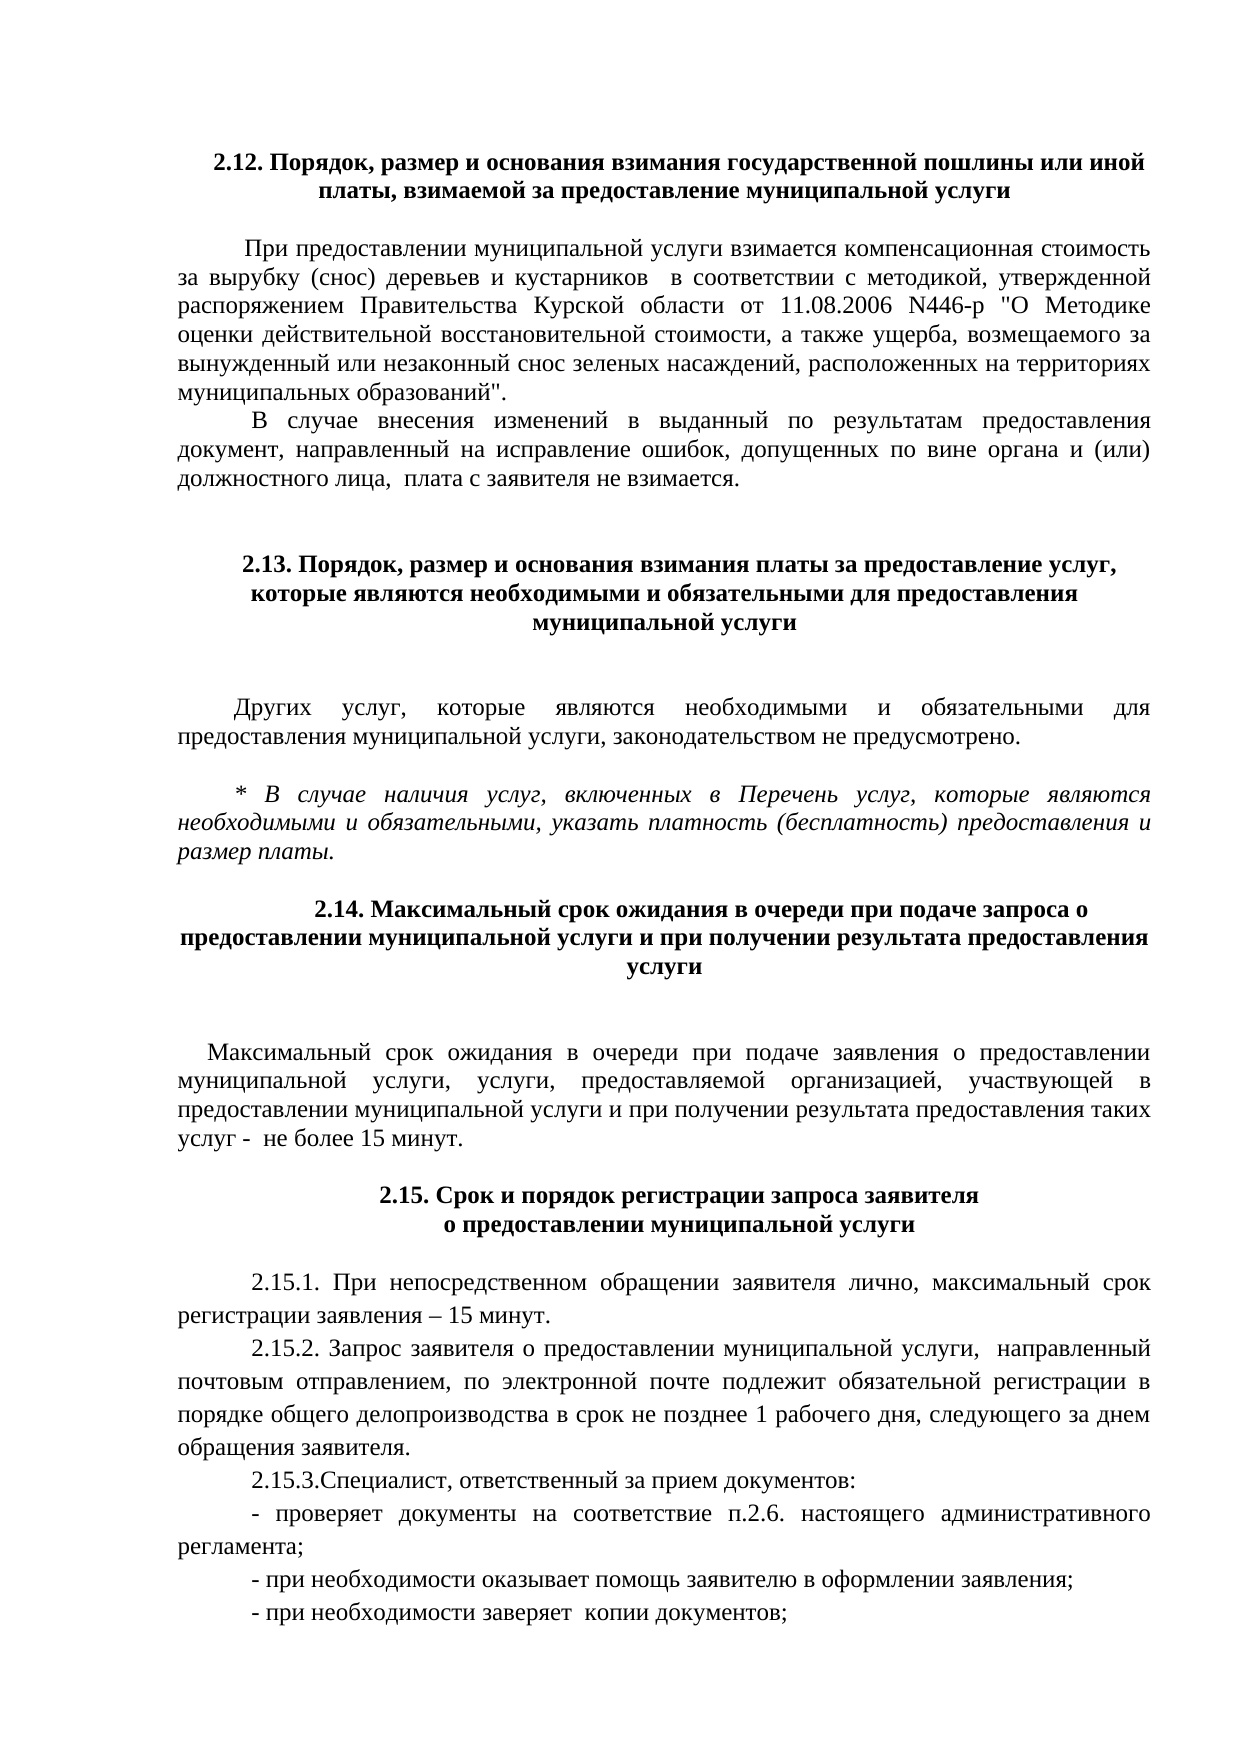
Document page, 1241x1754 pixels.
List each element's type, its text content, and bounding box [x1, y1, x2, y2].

text 2.15. Срок и порядок регистрации запроса заявителя [177, 1180, 1152, 1209]
text - при необходимости заверяет копии документов; [177, 1597, 1152, 1626]
text о предоставлении муниципальной услуги [177, 1209, 1152, 1238]
text Максимальный срок ожидания в очереди при подаче заявления о предоставлении муниципальной услуги, услуги, предоставляемой организацией, участвующей в предоставлении муниципальной услуги и при получении результата предоставления таких услуг - не более 15 минут. [177, 1037, 1152, 1152]
text - при необходимости оказывает помощь заявителю в оформлении заявления; [177, 1564, 1152, 1593]
text 2.15.2. Запрос заявителя о предоставлении муниципальной услуги, направленный почтовым отправлением, по электронной почте подлежит обязательной регистрации в порядке общего делопроизводства в срок не позднее 1 рабочего дня, следующего за днем обращения заявителя. [177, 1333, 1152, 1461]
text * В случае наличия услуг, включенных в Перечень услуг, которые являются необходимыми и обязательными, указать платность (бесплатность) предоставления и размер платы. [177, 779, 1152, 865]
text 2.13. Порядок, размер и основания взимания платы за предоставление услуг, которые являются необходимыми и обязательными для предоставления муниципальной услуги [177, 549, 1152, 636]
text При предоставлении муниципальной услуги взимается компенсационная стоимость за вырубку (снос) деревьев и кустарников в соответствии с методикой, утвержденной распоряжением Правительства Курской области от 11.08.2006 N446-р "О Методике оценки действительной восстановительной стоимости, а также ущерба, возмещаемого за вынужденный или незаконный снос зеленых насаждений, расположенных на территориях муниципальных образований". [177, 233, 1152, 406]
text 2.12. Порядок, размер и основания взимания государственной пошлины или иной платы, взимаемой за предоставление муниципальной услуги [177, 147, 1152, 204]
text 2.14. Максимальный срок ожидания в очереди при подаче запроса о предоставлении муниципальной услуги и при получении результата предоставления услуги [177, 894, 1152, 980]
text 2.15.3.Специалист, ответственный за прием документов: [177, 1465, 1152, 1493]
text 2.15.1. При непосредственном обращении заявителя лично, максимальный срок регистрации заявления – 15 минут. [177, 1267, 1152, 1328]
text - проверяет документы на соответствие п.2.6. настоящего административного регламента; [177, 1498, 1152, 1559]
text Других услуг, которые являются необходимыми и обязательными для предоставления муниципальной услуги, законодательством не предусмотрено. [177, 692, 1152, 750]
text В случае внесения изменений в выданный по результатам предоставления документ, направленный на исправление ошибок, допущенных по вине органа и (или) должностного лица, плата с заявителя не взимается. [177, 406, 1152, 492]
